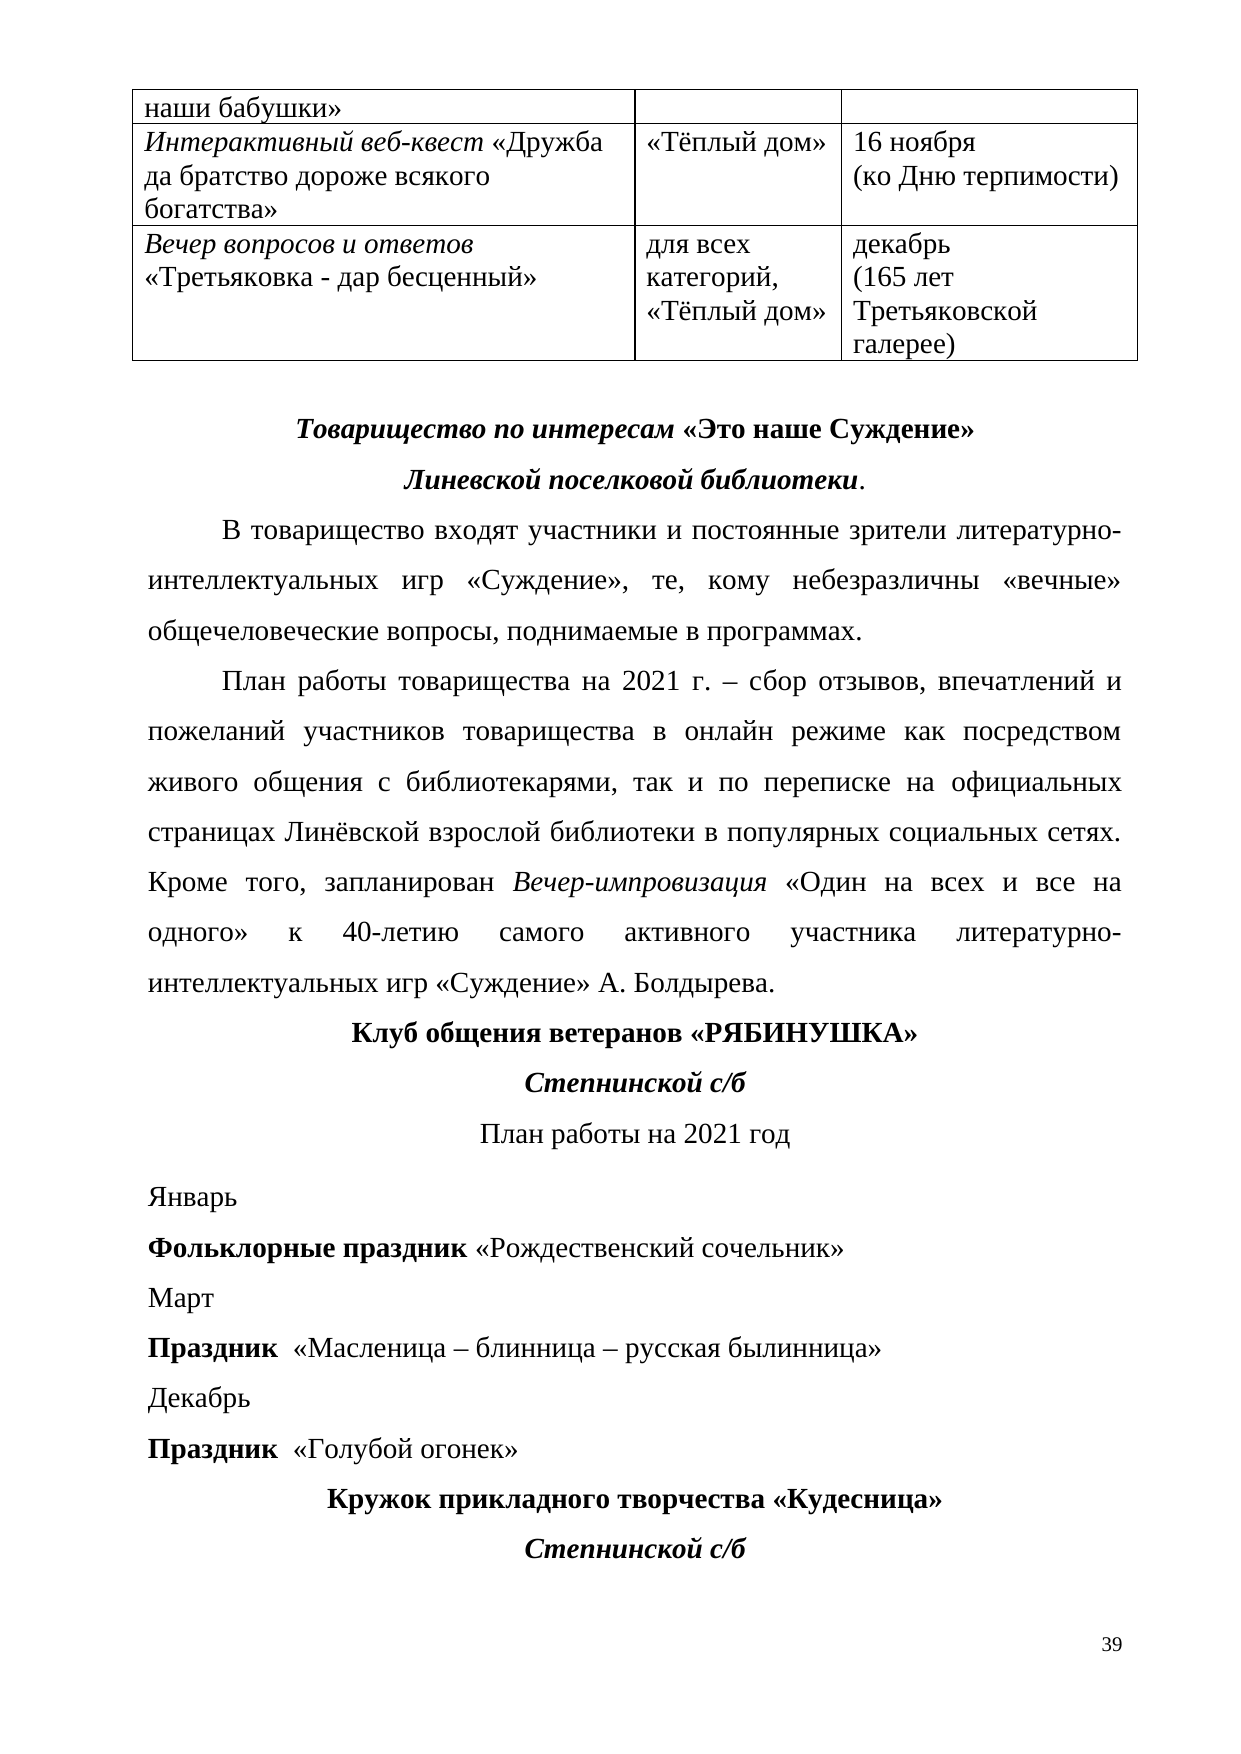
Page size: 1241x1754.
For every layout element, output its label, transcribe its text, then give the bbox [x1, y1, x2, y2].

list В товарищество входят участники и постоянные зрители литературно-интеллектуальных игр «Суждение», те, кому небезразличны «вечные» общечеловеческие вопросы, поднимаемые в программах. [148, 512, 1122, 646]
list План работы товарищества на 2021 г. – сбор отзывов, впечатлений и пожеланий участников товарищества в онлайн режиме как посредством живого общения с библиотекарями, так и по переписке на официальных страницах Линёвской взрослой библиотеки в популярных социальных сетях. Кроме того, запланирован Вечер-импровизация «Один на всех и все на одного» к 40-летию самого активного участника литературно-интеллектуальных игр «Суждение» А. Болдырева. [148, 663, 1122, 998]
text Январь [148, 1179, 1122, 1213]
text Линевской поселковой библиотеки. [148, 462, 1122, 495]
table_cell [842, 90, 1137, 123]
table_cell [636, 90, 841, 123]
table_cell Вечер вопросов и ответов «Третьяковка - дар бесценный» [133, 226, 634, 360]
text Фольклорные праздник «Рождественский сочельник» [148, 1230, 1122, 1263]
text Праздник «Масленица – блинница – русская былинница» [148, 1330, 1122, 1364]
table_cell для всех категорий, «Тёплый дом» [636, 226, 841, 360]
text Товарищество по интересам «Это наше Суждение» [148, 411, 1122, 445]
text Кружок прикладного творчества «Кудесница» [148, 1481, 1122, 1515]
text План работы на 2021 год [148, 1116, 1122, 1149]
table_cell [133, 90, 634, 123]
text Праздник «Голубой огонек» [148, 1431, 1122, 1464]
text Декабрь [148, 1381, 1122, 1414]
text Степнинской с/б [148, 1066, 1122, 1099]
text Клуб общения ветеранов «РЯБИНУШКА» [148, 1015, 1122, 1049]
text Степнинской с/б [148, 1532, 1122, 1565]
table_cell «Тёплый дом» [636, 124, 841, 225]
table_cell декабрь (165 лет Третьяковской галерее) [842, 226, 1137, 360]
table_cell Интерактивный веб-квест «Дружба да братство дороже всякого богатства» [133, 124, 634, 225]
table_cell 16 ноября (ко Дню терпимости) [842, 124, 1137, 225]
text Март [148, 1280, 1122, 1313]
